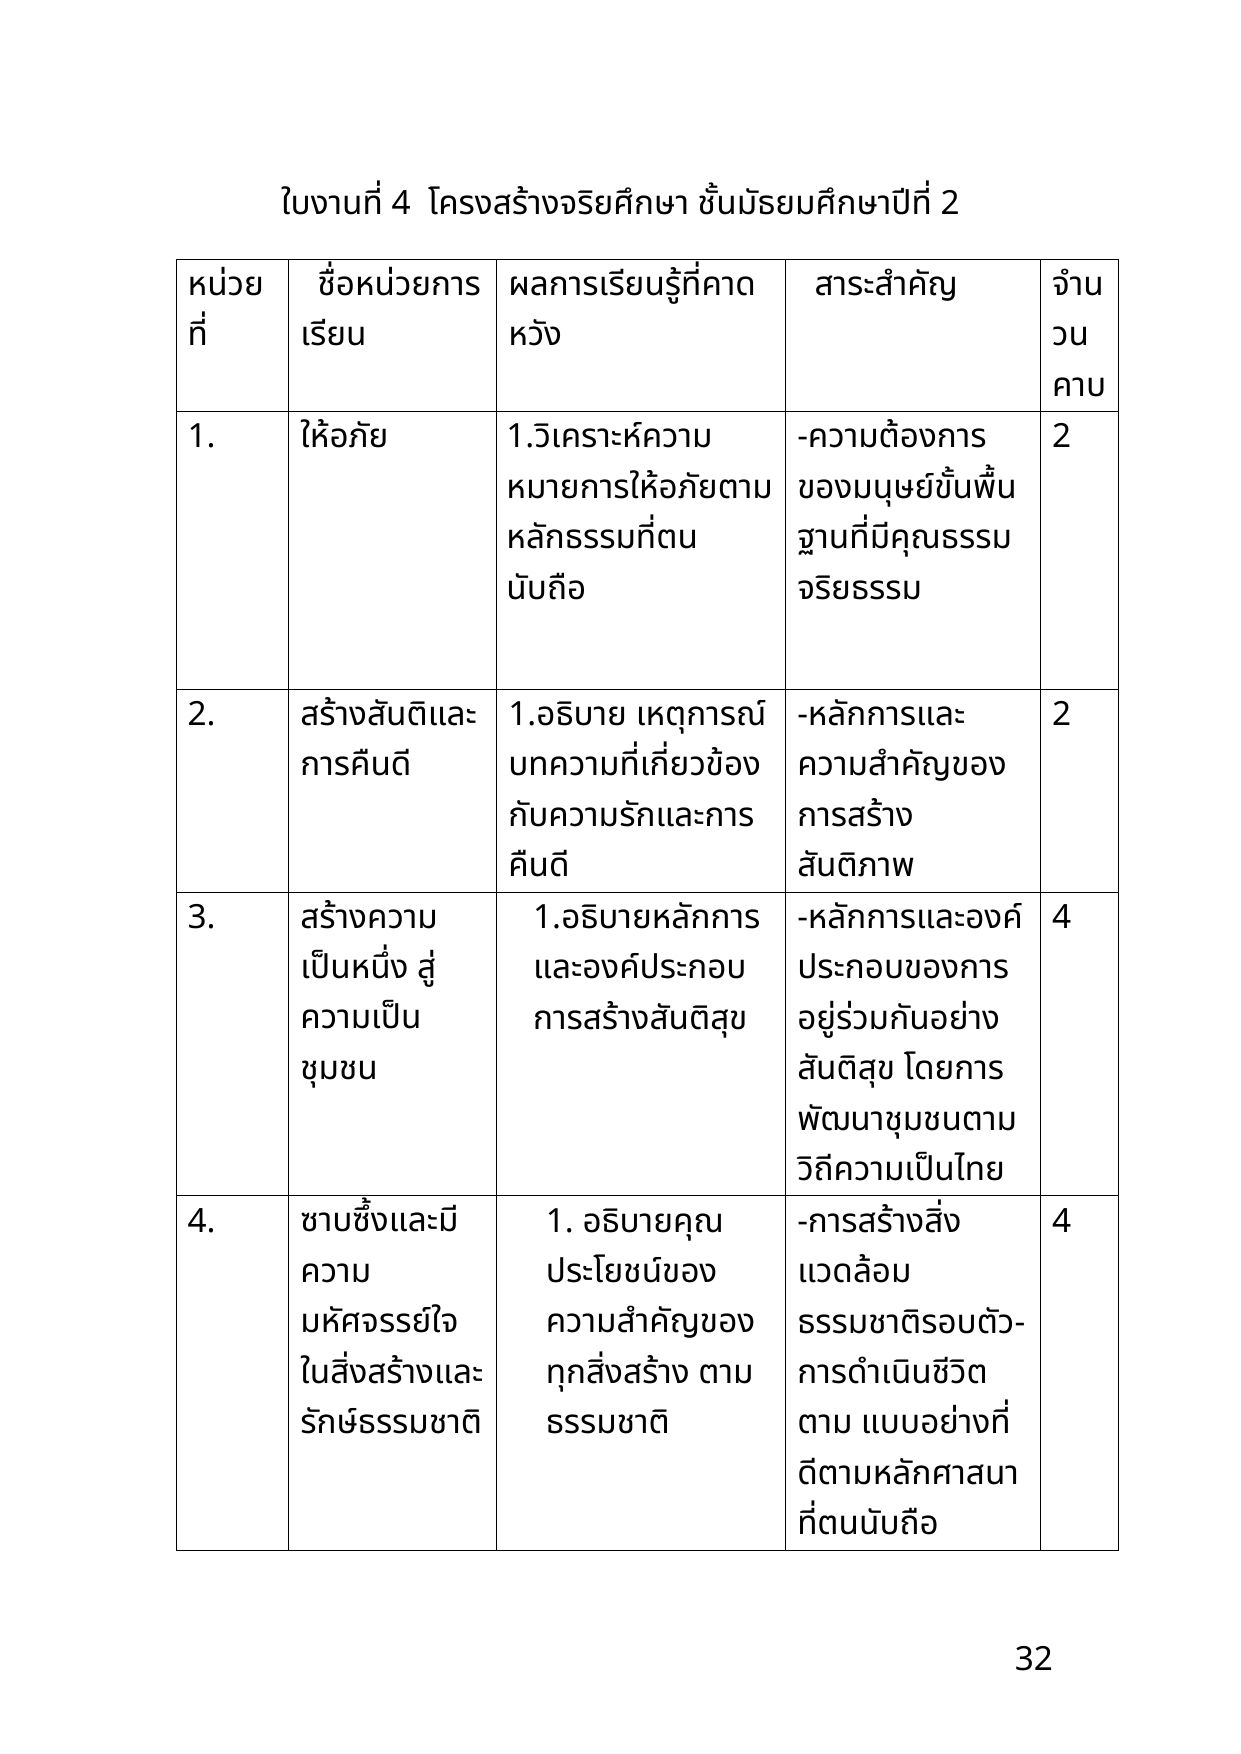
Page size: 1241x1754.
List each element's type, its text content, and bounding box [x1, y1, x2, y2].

table_cell 4 [1041, 1196, 1118, 1550]
table_cell 1.อธิบายหลักการและองค์ประกอบการสร้างสันติสุข [497, 893, 785, 1195]
table_cell -หลักการและความสำคัญของการสร้างสันติภาพ [786, 690, 1040, 892]
table_header หน่วยที่ [177, 260, 288, 411]
table_cell 2. [177, 690, 288, 892]
table_cell 1.อธิบาย เหตุการณ์บทความที่เกี่ยวข้องกับความรักและการคืนดี [497, 690, 785, 892]
table_cell สร้างสันติและการคืนดี [289, 690, 496, 892]
table_header ชื่อหน่วยการเรียน [289, 260, 496, 411]
table_cell ให้อภัย [289, 412, 496, 689]
table_cell สร้างความเป็นหนึ่ง สู่ความเป็นชุมชน [289, 893, 496, 1195]
table_cell 4 [1041, 893, 1118, 1195]
table_cell -ความต้องการของมนุษย์ขั้นพื้นฐานที่มีคุณธรรมจริยธรรม [786, 412, 1040, 689]
text ใบงานที่ 4 โครงสร้างจริยศึกษา ชั้นมัธยมศึกษาปีที่ 2 [187, 179, 1053, 230]
table_cell 1. อธิบายคุณประโยชน์ของความสำคัญของทุกสิ่งสร้าง ตามธรรมชาติ [497, 1196, 785, 1550]
table_header จำนวนคาบ [1041, 260, 1118, 411]
table_cell 4. [177, 1196, 288, 1550]
table_header สาระสำคัญ [786, 260, 1040, 411]
table_cell 2 [1041, 690, 1118, 892]
table_cell -หลักการและองค์ประกอบของการอยู่ร่วมกันอย่างสันติสุข โดยการพัฒนาชุมชนตามวิถีความเป็นไทย [786, 893, 1040, 1195]
table_header ผลการเรียนรู้ที่คาดหวัง [497, 260, 785, 411]
table_cell 2 [1041, 412, 1118, 689]
table_cell 3. [177, 893, 288, 1195]
table_cell 1.วิเคราะห์ความหมายการให้อภัยตามหลักธรรมที่ตนนับถือ [497, 412, 785, 689]
table_cell 1. [177, 412, 288, 689]
table_cell -การสร้างสิ่งแวดล้อมธรรมชาติรอบตัว-การดำเนินชีวิตตาม แบบอย่างที่ดีตามหลักศาสนาที่ตนนับถือ [786, 1196, 1040, 1550]
table_cell ซาบซึ้งและมีความมหัศจรรย์ใจในสิ่งสร้างและรักษ์ธรรมชาติ [289, 1196, 496, 1550]
